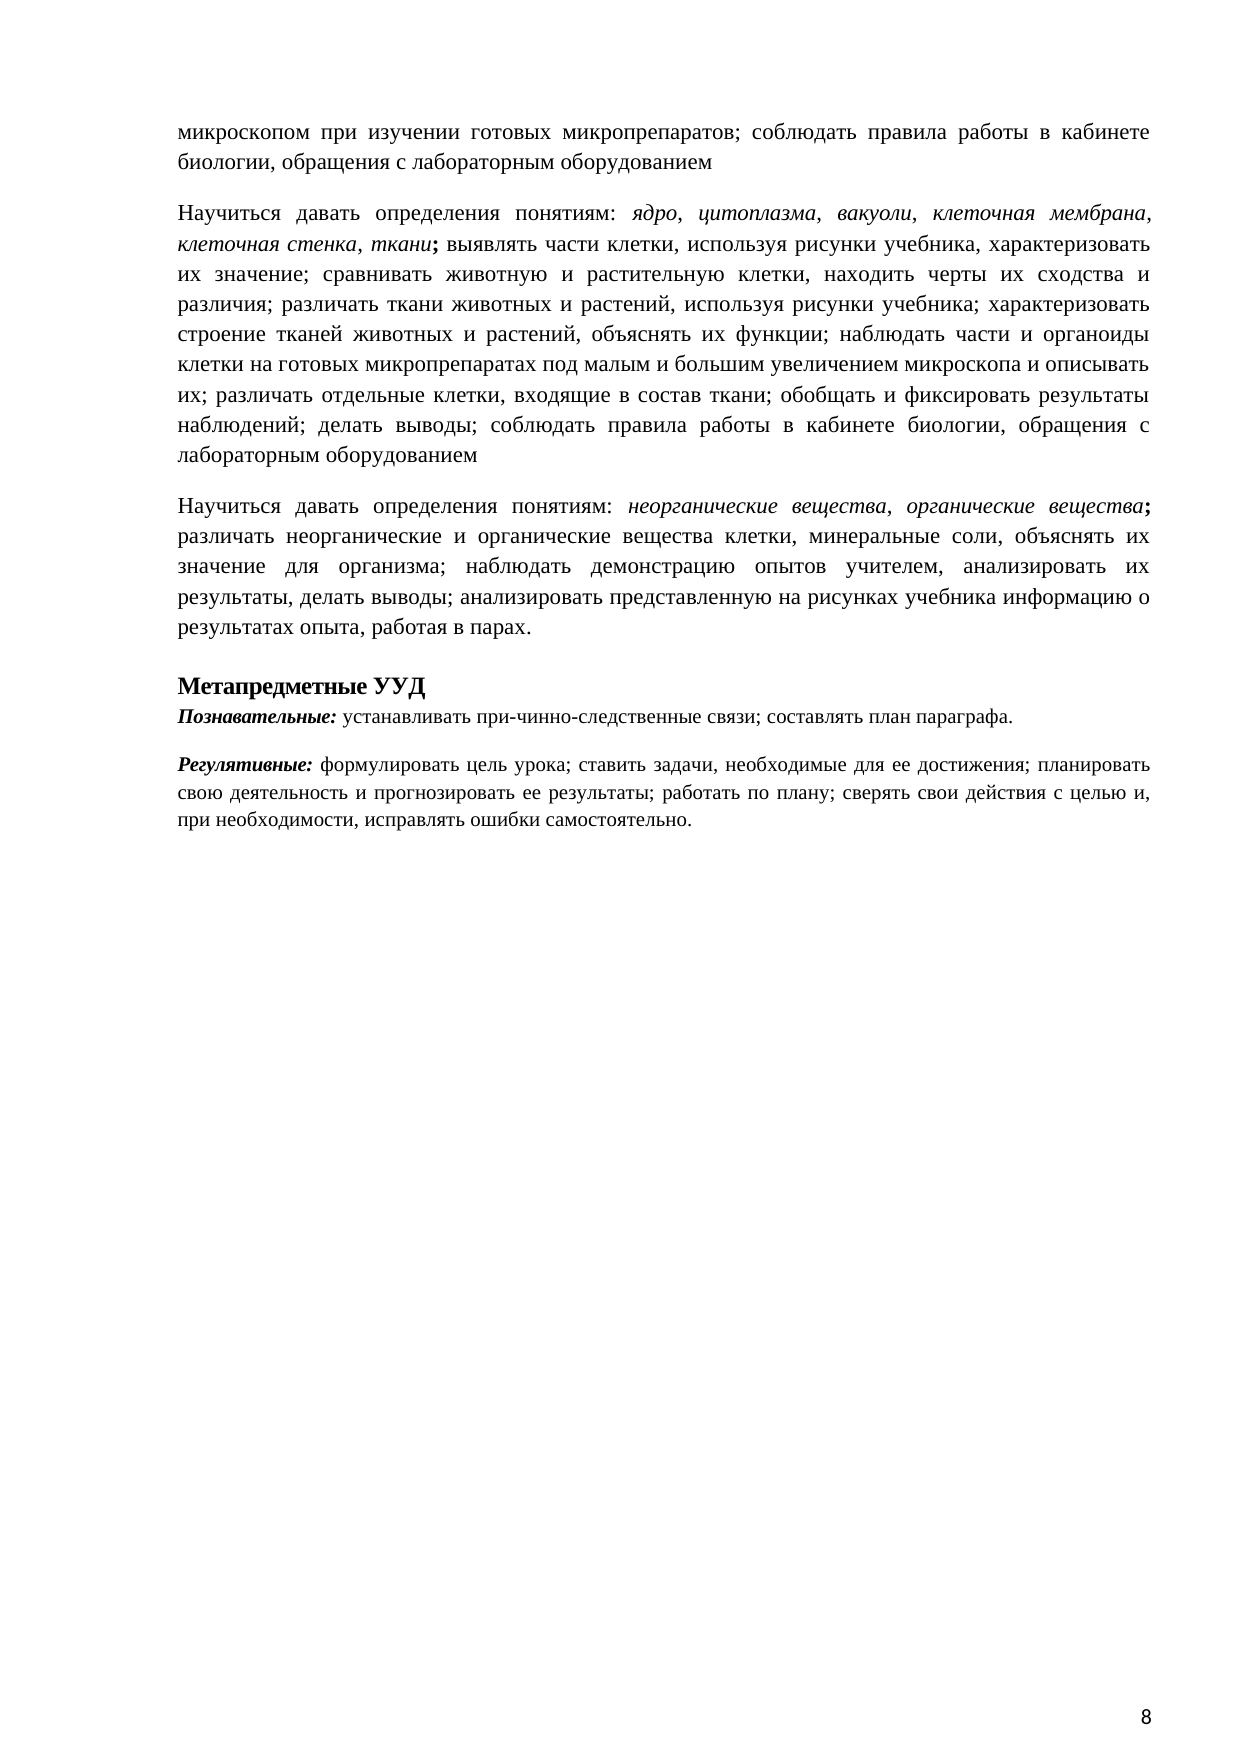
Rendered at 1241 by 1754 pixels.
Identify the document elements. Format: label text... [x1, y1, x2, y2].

text Научиться давать определения понятиям: неорганические вещества, органические вещества; различать неорганические и органические вещества клетки, минеральные соли, объяснять их значение для организма; наблюдать демонстрацию опытов учителем, анализировать их результаты, делать выводы; анализировать представленную на рисунках учебника информацию о результатах опыта, работая в парах. [177, 492, 1152, 639]
text Научиться давать определения понятиям: ядро, цитоплазма, вакуоли, клеточная мембрана, клеточная стенка, ткани; выявлять части клетки, используя рисунки учебника, характеризовать их значение; сравнивать животную и растительную клетки, находить черты их сходства и различия; различать ткани животных и растений, используя рисунки учебника; характеризовать строение тканей животных и растений, объяснять их функции; наблюдать части и органоиды клетки на готовых микропрепаратах под малым и большим увеличением микроскопа и описывать их; различать отдельные клетки, входящие в состав ткани; обобщать и фиксировать результаты наблюдений; делать выводы; соблюдать правила работы в кабинете биологии, обращения с лабораторным оборудованием [177, 199, 1152, 467]
text Регулятивные: формулировать цель урока; ставить задачи, необходимые для ее достижения; планировать свою деятельность и прогнозировать ее результаты; работать по плану; сверять свои действия с целью и, при необходимости, исправлять ошибки самостоятельно. [177, 752, 1152, 831]
text Метапредметные УУД [177, 671, 1152, 699]
text Познавательные: устанавливать при-чинно-следственные связи; составлять план параграфа. [177, 704, 1152, 728]
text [177, 118, 1152, 175]
